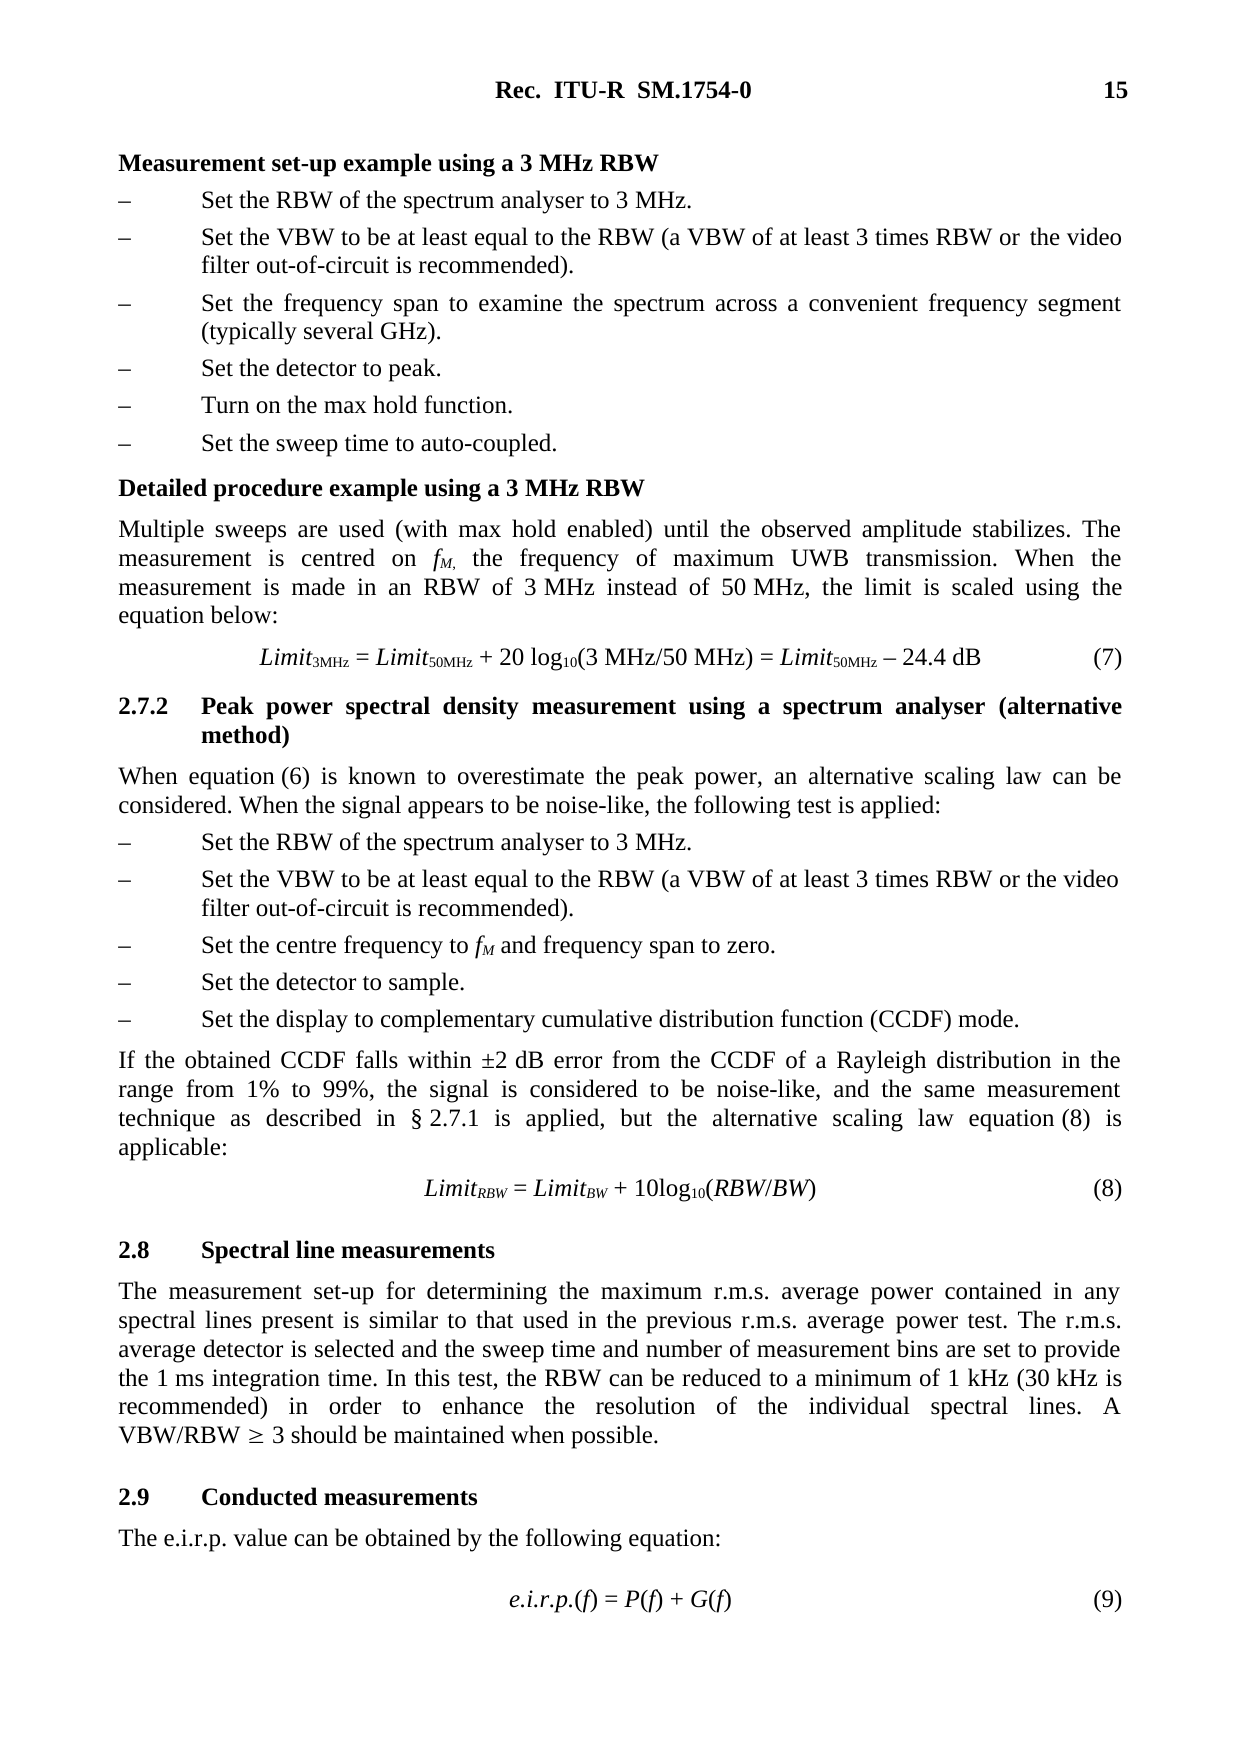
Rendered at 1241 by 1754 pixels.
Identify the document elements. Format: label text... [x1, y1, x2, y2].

text Limit3MHz = Limit50MHz + 20 log10(3 MHz/50 MHz) = Limit50MHz – 24.4 dB (7) [118, 642, 1122, 671]
text Multiple sweeps are used (with max hold enabled) until the observed amplitude stabilizes. The measurement is centred on fM, the frequency of maximum UWB transmission. When the measurement is made in an RBW of 3 MHz instead of 50 MHz, the limit is scaled using the equation below: [118, 514, 1122, 629]
text – Set the display to complementary cumulative distribution function (CCDF) mode. [118, 1004, 1122, 1033]
text – Set the detector to peak. [118, 353, 1122, 382]
text e.i.r.p.(f) = P(f) + G(f) (9) [118, 1584, 1122, 1613]
text – Set the sweep time to auto-coupled. [118, 428, 1122, 456]
text – Set the frequency span to examine the spectrum across a convenient frequency segment (typically several GHz). [118, 288, 1122, 345]
text – Set the RBW of the spectrum analyser to 3 MHz. [118, 827, 1122, 856]
text – Set the detector to sample. [118, 967, 1122, 996]
text – Set the VBW to be at least equal to the RBW (a VBW of at least 3 times RBW or the video filter out-of-circuit is recommended). [118, 222, 1122, 279]
subtitle 2.8 Spectral line measurements [118, 1235, 1122, 1264]
text – Set the RBW of the spectrum analyser to 3 MHz. [118, 185, 1122, 213]
text LimitRBW = LimitBW + 10log10(RBW/BW) (8) [118, 1173, 1122, 1202]
subtitle Detailed procedure example using a 3 MHz RBW [118, 473, 1122, 502]
subtitle 2.7.2 Peak power spectral density measurement using a spectrum analyser (alternative method) [118, 691, 1122, 749]
text – Turn on the max hold function. [118, 391, 1122, 419]
text – Set the centre frequency to fM and frequency span to zero. [118, 930, 1122, 959]
subtitle 2.9 Conducted measurements [118, 1482, 1122, 1511]
subtitle Measurement set-up example using a 3 MHz RBW [118, 148, 1122, 176]
text – Set the VBW to be at least equal to the RBW (a VBW of at least 3 times RBW or the video filter out-of-circuit is recommended). [118, 864, 1122, 922]
text When equation (6) is known to overestimate the peak power, an alternative scaling law can be considered. When the signal appears to be noise-like, the following test is applied: [118, 761, 1122, 819]
text If the obtained CCDF falls within ±2 dB error from the CCDF of a Rayleigh distribution in the range from 1% to 99%, the signal is considered to be noise-like, and the same measurement technique as described in § 2.7.1 is applied, but the alternative scaling law equation (8) is applicable: [118, 1046, 1122, 1161]
text The e.i.r.p. value can be obtained by the following equation: [118, 1523, 1122, 1552]
text The measurement set-up for determining the maximum r.m.s. average power contained in any spectral lines present is similar to that used in the previous r.m.s. average power test. The r.m.s. average detector is selected and the sweep time and number of measurement bins are set to provide the 1 ms integration time. In this test, the RBW can be reduced to a minimum of 1 kHz (30 kHz is recommended) in order to enhance the resolution of the individual spectral lines. A VBW/RBW  3 should be maintained when possible. [118, 1276, 1122, 1449]
